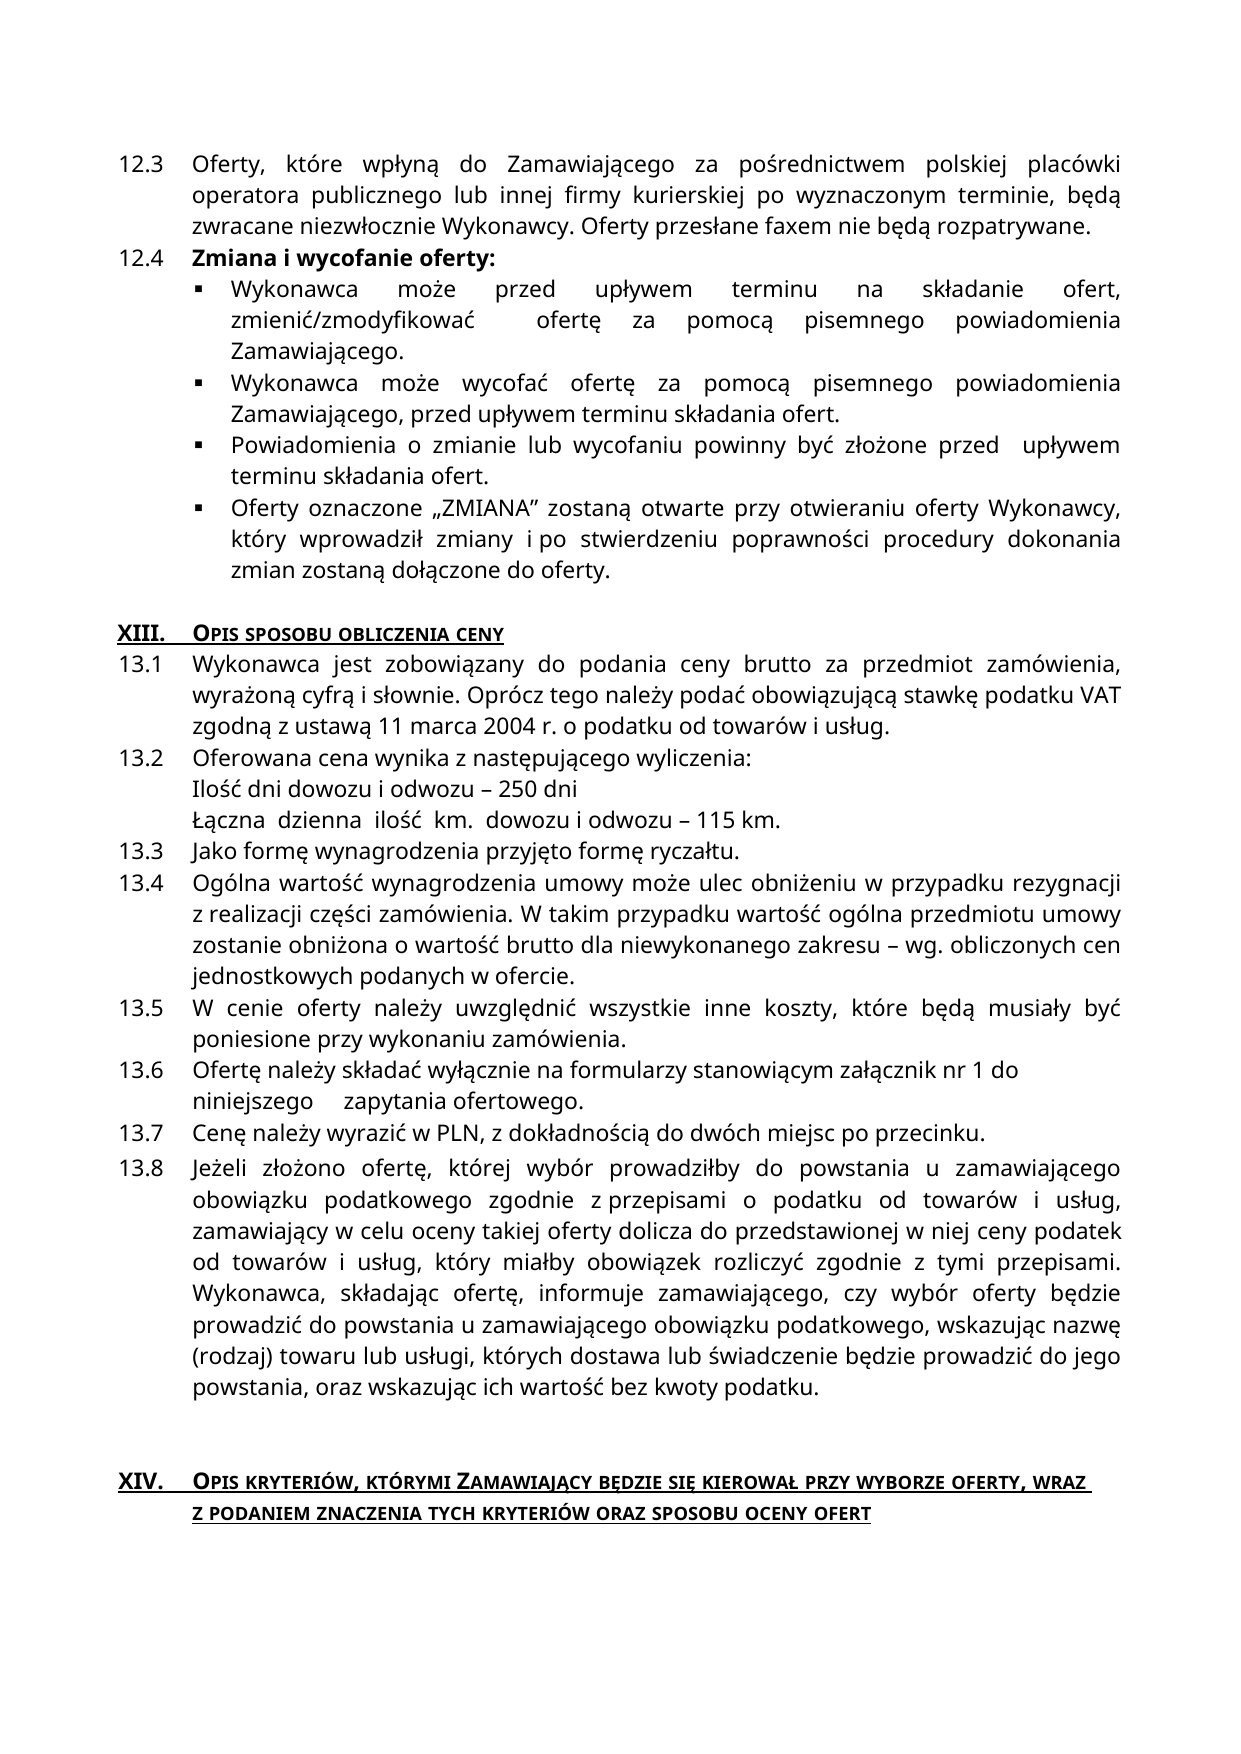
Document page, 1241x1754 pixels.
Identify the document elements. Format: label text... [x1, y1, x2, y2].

text 12.3 Oferty, które wpłyną do Zamawiającego za pośrednictwem polskiej placówki operatora publicznego lub innej firmy kurierskiej po wyznaczonym terminie, będą zwracane niezwłocznie Wykonawcy. Oferty przesłane faxem nie będą rozpatrywane. [118, 148, 1122, 241]
list Zmiana i wycofanie oferty: [118, 241, 1122, 273]
list Powiadomienia o zmianie lub wycofaniu powinny być złożone przed upływem terminu składania ofert. [193, 429, 1122, 491]
list Cenę należy wyrazić w PLN, z dokładnością do dwóch miejsc po przecinku. [118, 1116, 1122, 1148]
list Opis kryteriów, którymi Zamawiający będzie się kierował przy wyborze oferty, wraz z podaniem znaczenia tych kryteriów oraz sposobu oceny ofert [118, 1465, 1122, 1527]
list Oferty oznaczone „ZMIANA” zostaną otwarte przy otwieraniu oferty Wykonawcy, który wprowadził zmiany i po stwierdzeniu poprawności procedury dokonania zmian zostaną dołączone do oferty. [193, 491, 1122, 585]
list Oferowana cena wynika z następującego wyliczenia: [118, 741, 1122, 773]
text Łączna dzienna ilość km. dowozu i odwozu – 115 km. [118, 804, 1078, 835]
list Jeżeli złożono ofertę, której wybór prowadziłby do powstania u zamawiającego obowiązku podatkowego zgodnie z przepisami o podatku od towarów i usług, zamawiający w celu oceny takiej oferty dolicza do przedstawionej w niej ceny podatek od towarów i usług, który miałby obowiązek rozliczyć zgodnie z tymi przepisami. Wykonawca, składając ofertę, informuje zamawiającego, czy wybór oferty będzie prowadzić do powstania u zamawiającego obowiązku podatkowego, wskazując nazwę (rodzaj) towaru lub usługi, których dostawa lub świadczenie będzie prowadzić do jego powstania, oraz wskazując ich wartość bez kwoty podatku. [118, 1152, 1122, 1402]
list Jako formę wynagrodzenia przyjęto formę ryczałtu. [118, 835, 1122, 866]
list Wykonawca jest zobowiązany do podania ceny brutto za przedmiot zamówienia, wyrażoną cyfrą i słownie. Oprócz tego należy podać obowiązującą stawkę podatku VAT zgodną z ustawą 11 marca 2004 r. o podatku od towarów i usług. [118, 648, 1122, 741]
list Ofertę należy składać wyłącznie na formularzy stanowiącym załącznik nr 1 do niniejszego zapytania ofertowego. [118, 1054, 1122, 1116]
list Ogólna wartość wynagrodzenia umowy może ulec obniżeniu w przypadku rezygnacji z realizacji części zamówienia. W takim przypadku wartość ogólna przedmiotu umowy zostanie obniżona o wartość brutto dla niewykonanego zakresu – wg. obliczonych cen jednostkowych podanych w ofercie. [118, 866, 1122, 991]
list Wykonawca może przed upływem terminu na składanie ofert, zmienić/zmodyfikować ofertę za pomocą pisemnego powiadomienia Zamawiającego. [193, 273, 1122, 366]
list Opis sposobu obliczenia ceny [117, 616, 1122, 648]
list W cenie oferty należy uwzględnić wszystkie inne koszty, które będą musiały być poniesione przy wykonaniu zamówienia. [118, 991, 1122, 1054]
list Wykonawca może wycofać ofertę za pomocą pisemnego powiadomienia Zamawiającego, przed upływem terminu składania ofert. [193, 366, 1122, 429]
text Ilość dni dowozu i odwozu – 250 dni [118, 773, 1078, 804]
